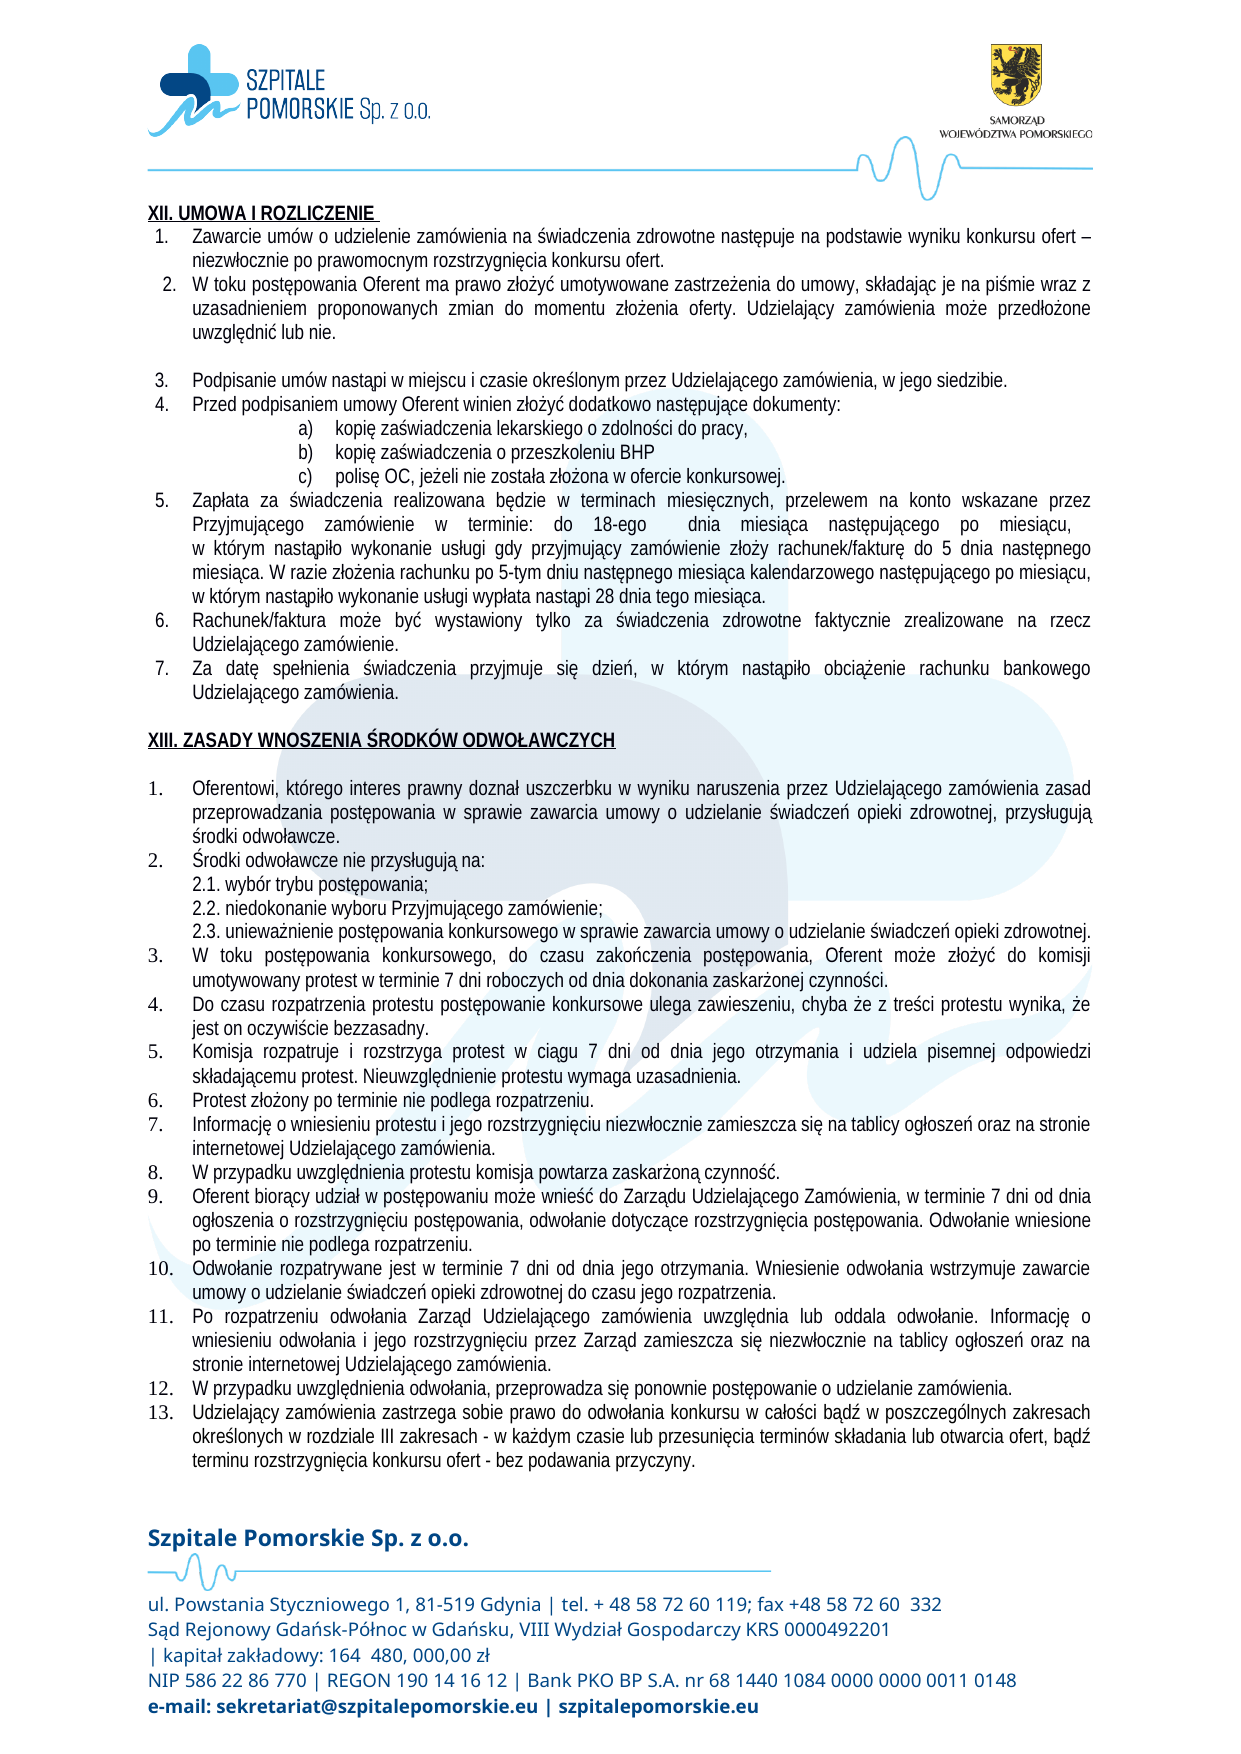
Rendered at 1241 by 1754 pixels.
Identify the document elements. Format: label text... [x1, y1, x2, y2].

list kopię zaświadczenia lekarskiego o zdolności do pracy, [298, 416, 1107, 440]
list Po rozpatrzeniu odwołania Zarząd Udzielającego zamówienia uwzględnia lub oddala odwołanie. Informację o wniesieniu odwołania i jego rozstrzygnięciu przez Zarząd zamieszcza się niezwłocznie na tablicy ogłoszeń oraz na stronie internetowej Udzielającego zamówienia. [148, 1304, 1092, 1376]
list Udzielający zamówienia zastrzega sobie prawo do odwołania konkursu w całości bądź w poszczególnych zakresach określonych w rozdziale III zakresach - w każdym czasie lub przesunięcia terminów składania lub otwarcia ofert, bądź terminu rozstrzygnięcia konkursu ofert - bez podawania przyczyny. [148, 1400, 1092, 1472]
list W przypadku uwzględnienia protestu komisja powtarza zaskarżoną czynność. [148, 1159, 1092, 1184]
list W toku postępowania konkursowego, do czasu zakończenia postępowania, Oferent może złożyć do komisji umotywowany protest w terminie 7 dni roboczych od dnia dokonania zaskarżonej czynności. [148, 943, 1092, 991]
list Do czasu rozpatrzenia protestu postępowanie konkursowe ulega zawieszeniu, chyba że z treści protestu wynika, że jest on oczywiście bezzasadny. [148, 991, 1092, 1039]
list W przypadku uwzględnienia odwołania, przeprowadza się ponownie postępowanie o udzielanie zamówienia. [148, 1376, 1092, 1400]
list W toku postępowania Oferent ma prawo złożyć umotywowane zastrzeżenia do umowy, składając je na piśmie wraz z uzasadnieniem proponowanych zmian do momentu złożenia oferty. Udzielający zamówienia może przedłożone uwzględnić lub nie. [162, 272, 1092, 344]
picture [147, 1553, 772, 1591]
list Podpisanie umów nastąpi w miejscu i czasie określonym przez Udzielającego zamówienia, w jego siedzibie. [154, 368, 1092, 392]
list Zapłata za świadczenia realizowana będzie w terminach miesięcznych, przelewem na konto wskazane przez Przyjmującego zamówienie w terminie: do 18-ego dnia miesiąca następującego po miesiącu, w którym nastąpiło wykonanie usługi gdy przyjmujący zamówienie złoży rachunek/fakturę do 5 dnia następnego miesiąca. W razie złożenia rachunku po 5-tym dniu następnego miesiąca kalendarzowego następującego po miesiącu, w którym nastąpiło wykonanie usługi wypłata nastąpi 28 dnia tego miesiąca. [155, 488, 1092, 608]
text 2.3. unieważnienie postępowania konkursowego w sprawie zawarcia umowy o udzielanie świadczeń opieki zdrowotnej. [192, 919, 1092, 943]
list Oferent biorący udział w postępowaniu może wnieść do Zarządu Udzielającego Zamówienia, w terminie 7 dni od dnia ogłoszenia o rozstrzygnięciu postępowania, odwołanie dotyczące rozstrzygnięcia postępowania. Odwołanie wniesione po terminie nie podlega rozpatrzeniu. [148, 1184, 1092, 1256]
list Za datę spełnienia świadczenia przyjmuje się dzień, w którym nastąpiło obciążenie rachunku bankowego Udzielającego zamówienia. [155, 656, 1092, 704]
list Zawarcie umów o udzielenie zamówienia na świadczenia zdrowotne następuje na podstawie wyniku konkursu ofert – niezwłocznie po prawomocnym rozstrzygnięcia konkursu ofert. [154, 224, 1092, 272]
list Protest złożony po terminie nie podlega rozpatrzeniu. [148, 1087, 1092, 1112]
text XII. UMOWA I ROZLICZENIE [148, 201, 1092, 224]
list polisę OC, jeżeli nie została złożona w ofercie konkursowej. [298, 464, 1107, 488]
list Przed podpisaniem umowy Oferent winien złożyć dodatkowo następujące dokumenty: [155, 392, 1107, 416]
list Środki odwoławcze nie przysługują na: [148, 847, 1092, 872]
list Komisja rozpatruje i rozstrzyga protest w ciągu 7 dni od dnia jego otrzymania i udziela pisemnej odpowiedzi składającemu protest. Nieuwzględnienie protestu wymaga uzasadnienia. [148, 1039, 1092, 1087]
list Oferentowi, którego interes prawny doznał uszczerbku w wyniku naruszenia przez Udzielającego zamówienia zasad przeprowadzania postępowania w sprawie zawarcia umowy o udzielanie świadczeń opieki zdrowotnej, przysługują środki odwoławcze. [148, 776, 1092, 847]
text 2.1. wybór trybu postępowania; [192, 872, 1092, 896]
text 2.2. niedokonanie wyboru Przyjmującego zamówienie; [192, 896, 1092, 919]
list Odwołanie rozpatrywane jest w terminie 7 dni od dnia jego otrzymania. Wniesienie odwołania wstrzymuje zawarcie umowy o udzielanie świadczeń opieki zdrowotnej do czasu jego rozpatrzenia. [148, 1256, 1092, 1304]
picture [147, 44, 1093, 201]
text XIII. ZASADY WNOSZENIA ŚRODKÓW ODWOŁAWCZYCH [148, 728, 1092, 752]
list Informację o wniesieniu protestu i jego rozstrzygnięciu niezwłocznie zamieszcza się na tablicy ogłoszeń oraz na stronie internetowej Udzielającego zamówienia. [148, 1112, 1092, 1159]
list Rachunek/faktura może być wystawiony tylko za świadczenia zdrowotne faktycznie zrealizowane na rzecz Udzielającego zamówienie. [155, 608, 1092, 656]
picture [147, 388, 1093, 1007]
list kopię zaświadczenia o przeszkoleniu BHP [298, 440, 1107, 464]
